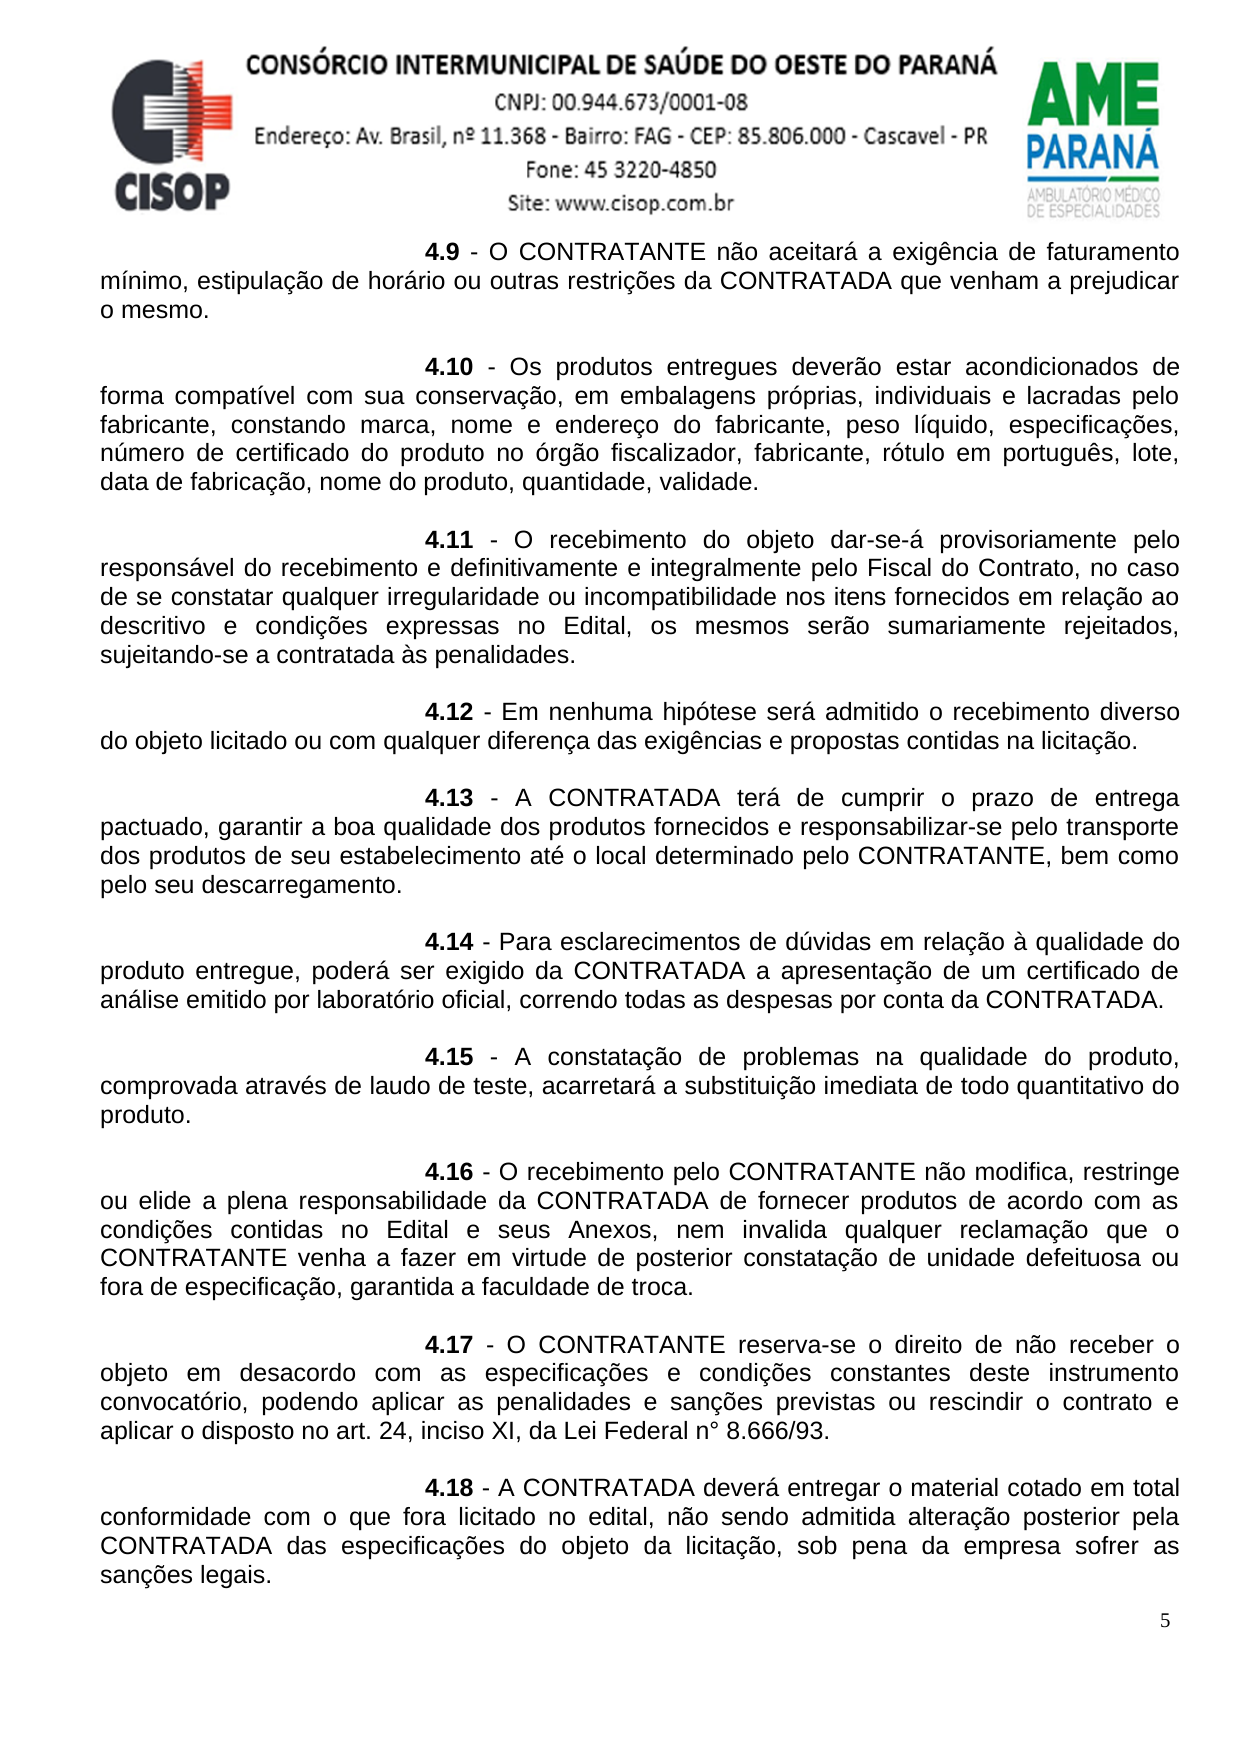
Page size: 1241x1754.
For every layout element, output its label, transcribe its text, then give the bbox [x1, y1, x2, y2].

text 4.9 - O CONTRATANTE não aceitará a exigência de faturamento mínimo, estipulação de horário ou outras restrições da CONTRATADA que venham a prejudicar o mesmo. [100, 236, 1181, 323]
text 4.11 - O recebimento do objeto dar-se-á provisoriamente pelo responsável do recebimento e definitivamente e integralmente pelo Fiscal do Contrato, no caso de se constatar qualquer irregularidade ou incompatibilidade nos itens fornecidos em relação ao descritivo e condições expressas no Edital, os mesmos serão sumariamente rejeitados, sujeitando-se a contratada às penalidades. [100, 525, 1181, 668]
text 4.17 - O CONTRATANTE reserva-se o direito de não receber o objeto em desacordo com as especificações e condições constantes deste instrumento convocatório, podendo aplicar as penalidades e sanções previstas ou rescindir o contrato e aplicar o disposto no art. 24, inciso XI, da Lei Federal n° 8.666/93. [100, 1330, 1181, 1445]
text 4.13 - A CONTRATADA terá de cumprir o prazo de entrega pactuado, garantir a boa qualidade dos produtos fornecidos e responsabilizar-se pelo transporte dos produtos de seu estabelecimento até o local determinado pelo CONTRATANTE, bem como pelo seu descarregamento. [100, 783, 1181, 898]
text 4.10 - Os produtos entregues deverão estar acondicionados de forma compatível com sua conservação, em embalagens próprias, individuais e lacradas pelo fabricante, constando marca, nome e endereço do fabricante, peso líquido, especificações, número de certificado do produto no órgão fiscalizador, fabricante, rótulo em português, lote, data de fabricação, nome do produto, quantidade, validade. [100, 352, 1181, 496]
text 4.14 - Para esclarecimentos de dúvidas em relação à qualidade do produto entregue, poderá ser exigido da CONTRATADA a apresentação de um certificado de análise emitido por laboratório oficial, correndo todas as despesas por conta da CONTRATADA. [100, 927, 1181, 1013]
picture [100, 29, 1182, 238]
text 4.12 - Em nenhuma hipótese será admitido o recebimento diverso do objeto licitado ou com qualquer diferença das exigências e propostas contidas na licitação. [100, 697, 1181, 755]
text 4.18 - A CONTRATADA deverá entregar o material cotado em total conformidade com o que fora licitado no edital, não sendo admitida alteração posterior pela CONTRATADA das especificações do objeto da licitação, sob pena da empresa sofrer as sanções legais. [100, 1473, 1181, 1588]
text 4.16 - O recebimento pelo CONTRATANTE não modifica, restringe ou elide a plena responsabilidade da CONTRATADA de fornecer produtos de acordo com as condições contidas no Edital e seus Anexos, nem invalida qualquer reclamação que o CONTRATANTE venha a fazer em virtude de posterior constatação de unidade defeituosa ou fora de especificação, garantida a faculdade de troca. [100, 1157, 1181, 1301]
text 4.15 - A constatação de problemas na qualidade do produto, comprovada através de laudo de teste, acarretará a substituição imediata de todo quantitativo do produto. [100, 1042, 1181, 1128]
